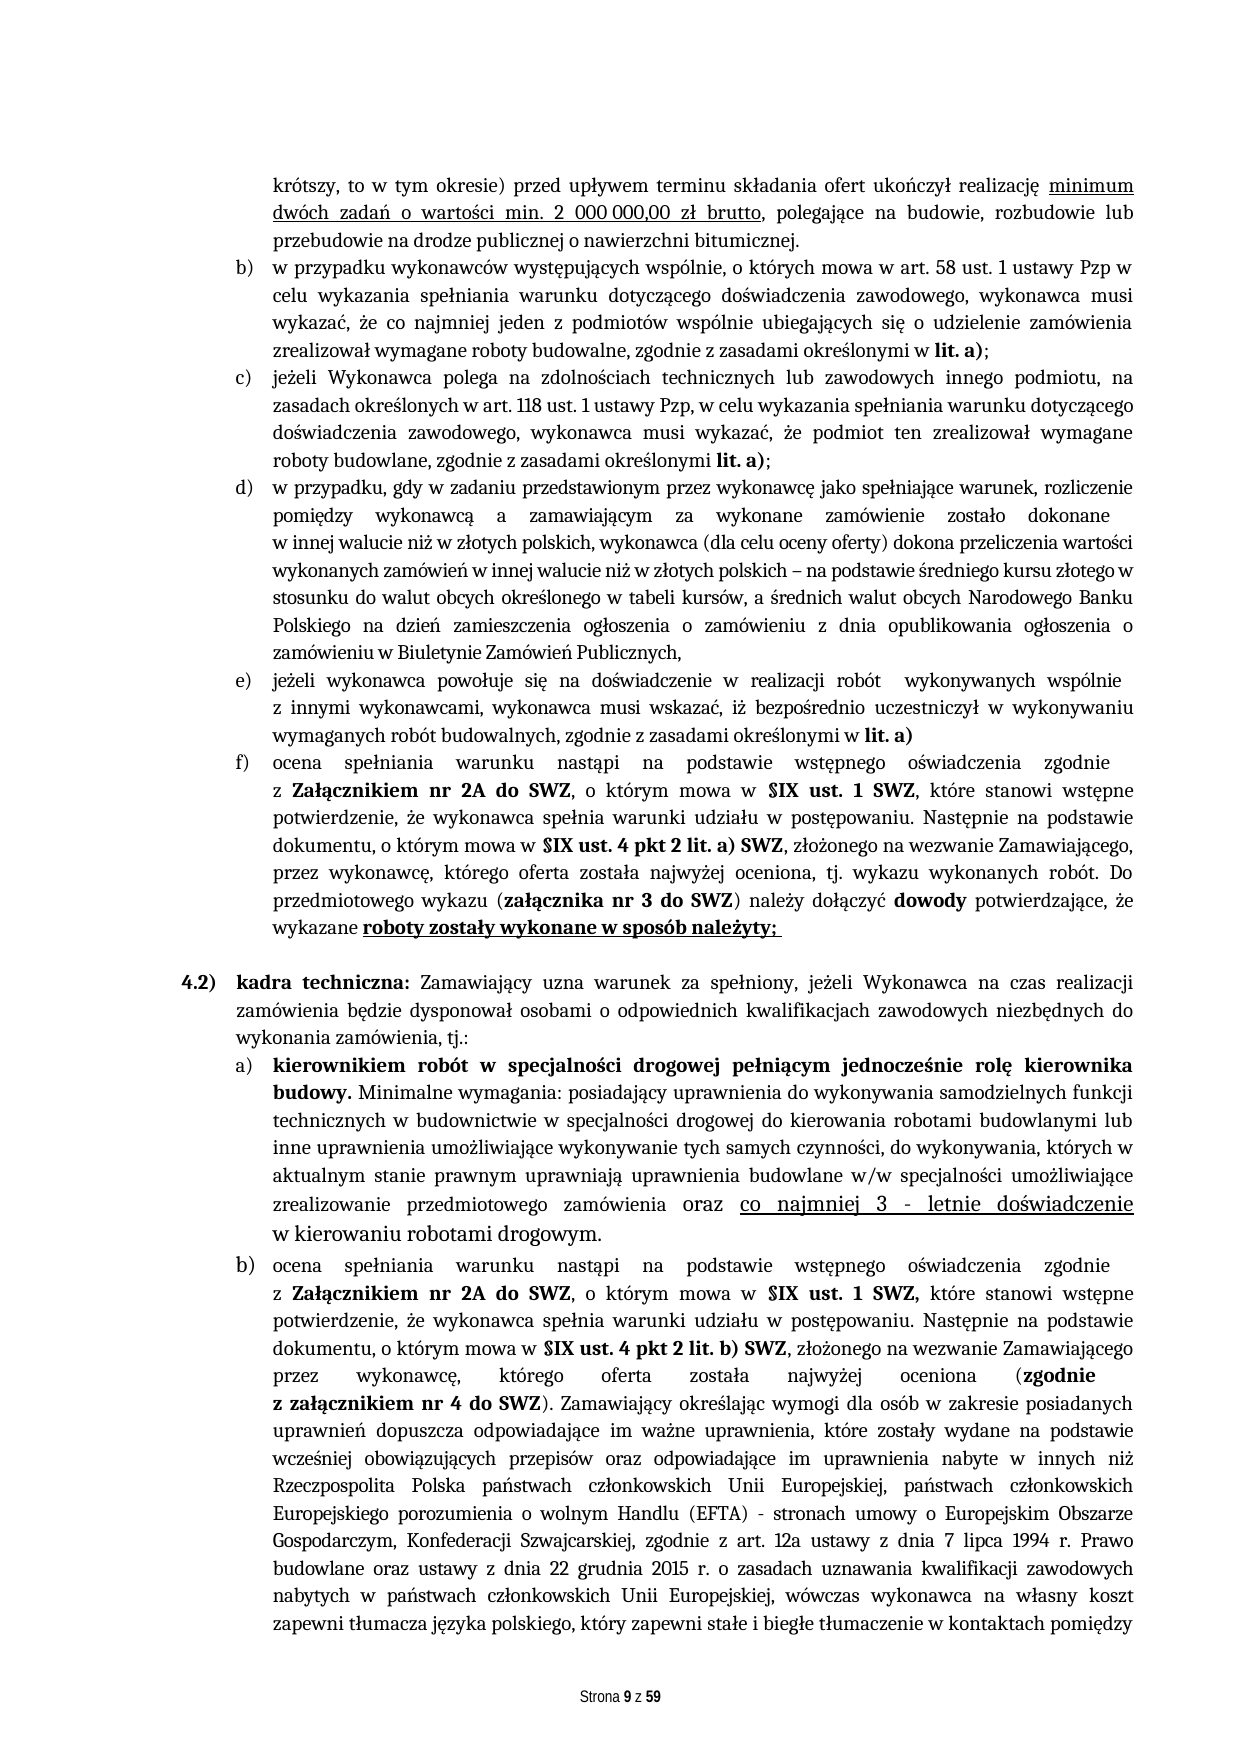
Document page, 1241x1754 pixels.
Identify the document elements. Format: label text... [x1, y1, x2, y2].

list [235, 173, 1134, 252]
list kadra techniczna: Zamawiający uzna warunek za spełniony, jeżeli Wykonawca na czas realizacji zamówienia będzie dysponował osobami o odpowiednich kwalifikacjach zawodowych niezbędnych do wykonania zamówienia, tj.: [181, 971, 1134, 1050]
list jeżeli wykonawca powołuje się na doświadczenie w realizacji robót wykonywanych wspólnie z innymi wykonawcami, wykonawca musi wskazać, iż bezpośrednio uczestniczył w wykonywaniu wymaganych robót budowalnych, zgodnie z zasadami określonymi w lit. a) [235, 668, 1134, 747]
list w przypadku wykonawców występujących wspólnie, o których mowa w art. 58 ust. 1 ustawy Pzp w celu wykazania spełniania warunku dotyczącego doświadczenia zawodowego, wykonawca musi wykazać, że co najmniej jeden z podmiotów wspólnie ubiegających się o udzielenie zamówienia zrealizował wymagane roboty budowalne, zgodnie z zasadami określonymi w lit. a); [235, 256, 1134, 362]
list ocena spełniania warunku nastąpi na podstawie wstępnego oświadczenia zgodnie z Załącznikiem nr 2A do SWZ, o którym mowa w §IX ust. 1 SWZ, które stanowi wstępne potwierdzenie, że wykonawca spełnia warunki udziału w postępowaniu. Następnie na podstawie dokumentu, o którym mowa w §IX ust. 4 pkt 2 lit. a) SWZ, złożonego na wezwanie Zamawiającego, przez wykonawcę, którego oferta została najwyżej oceniona, tj. wykazu wykonanych robót. Do przedmiotowego wykazu (załącznika nr 3 do SWZ) należy dołączyć dowody potwierdzające, że wykazane roboty zostały wykonane w sposób należyty; [235, 751, 1134, 940]
list w przypadku, gdy w zadaniu przedstawionym przez wykonawcę jako spełniające warunek, rozliczenie pomiędzy wykonawcą a zamawiającym za wykonane zamówienie zostało dokonane w innej walucie niż w złotych polskich, wykonawca (dla celu oceny oferty) dokona przeliczenia wartości wykonanych zamówień w innej walucie niż w złotych polskich – na podstawie średniego kursu złotego w stosunku do walut obcych określonego w tabeli kursów, a średnich walut obcych Narodowego Banku Polskiego na dzień zamieszczenia ogłoszenia o zamówieniu z dnia opublikowania ogłoszenia o zamówieniu w Biuletynie Zamówień Publicznych, [235, 476, 1134, 665]
list kierownikiem robót w specjalności drogowej pełniącym jednocześnie rolę kierownika budowy. Minimalne wymagania: posiadający uprawnienia do wykonywania samodzielnych funkcji technicznych w budownictwie w specjalności drogowej do kierowania robotami budowlanymi lub inne uprawnienia umożliwiające wykonywanie tych samych czynności, do wykonywania, których w aktualnym stanie prawnym uprawniają uprawnienia budowlane w/w specjalności umożliwiające zrealizowanie przedmiotowego zamówienia oraz co najmniej 3 - letnie doświadczenie w kierowaniu robotami drogowym. [235, 1053, 1134, 1248]
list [235, 1251, 1134, 1635]
list jeżeli Wykonawca polega na zdolnościach technicznych lub zawodowych innego podmiotu, na zasadach określonych w art. 118 ust. 1 ustawy Pzp, w celu wykazania spełniania warunku dotyczącego doświadczenia zawodowego, wykonawca musi wykazać, że podmiot ten zrealizował wymagane roboty budowlane, zgodnie z zasadami określonymi lit. a); [235, 366, 1134, 472]
